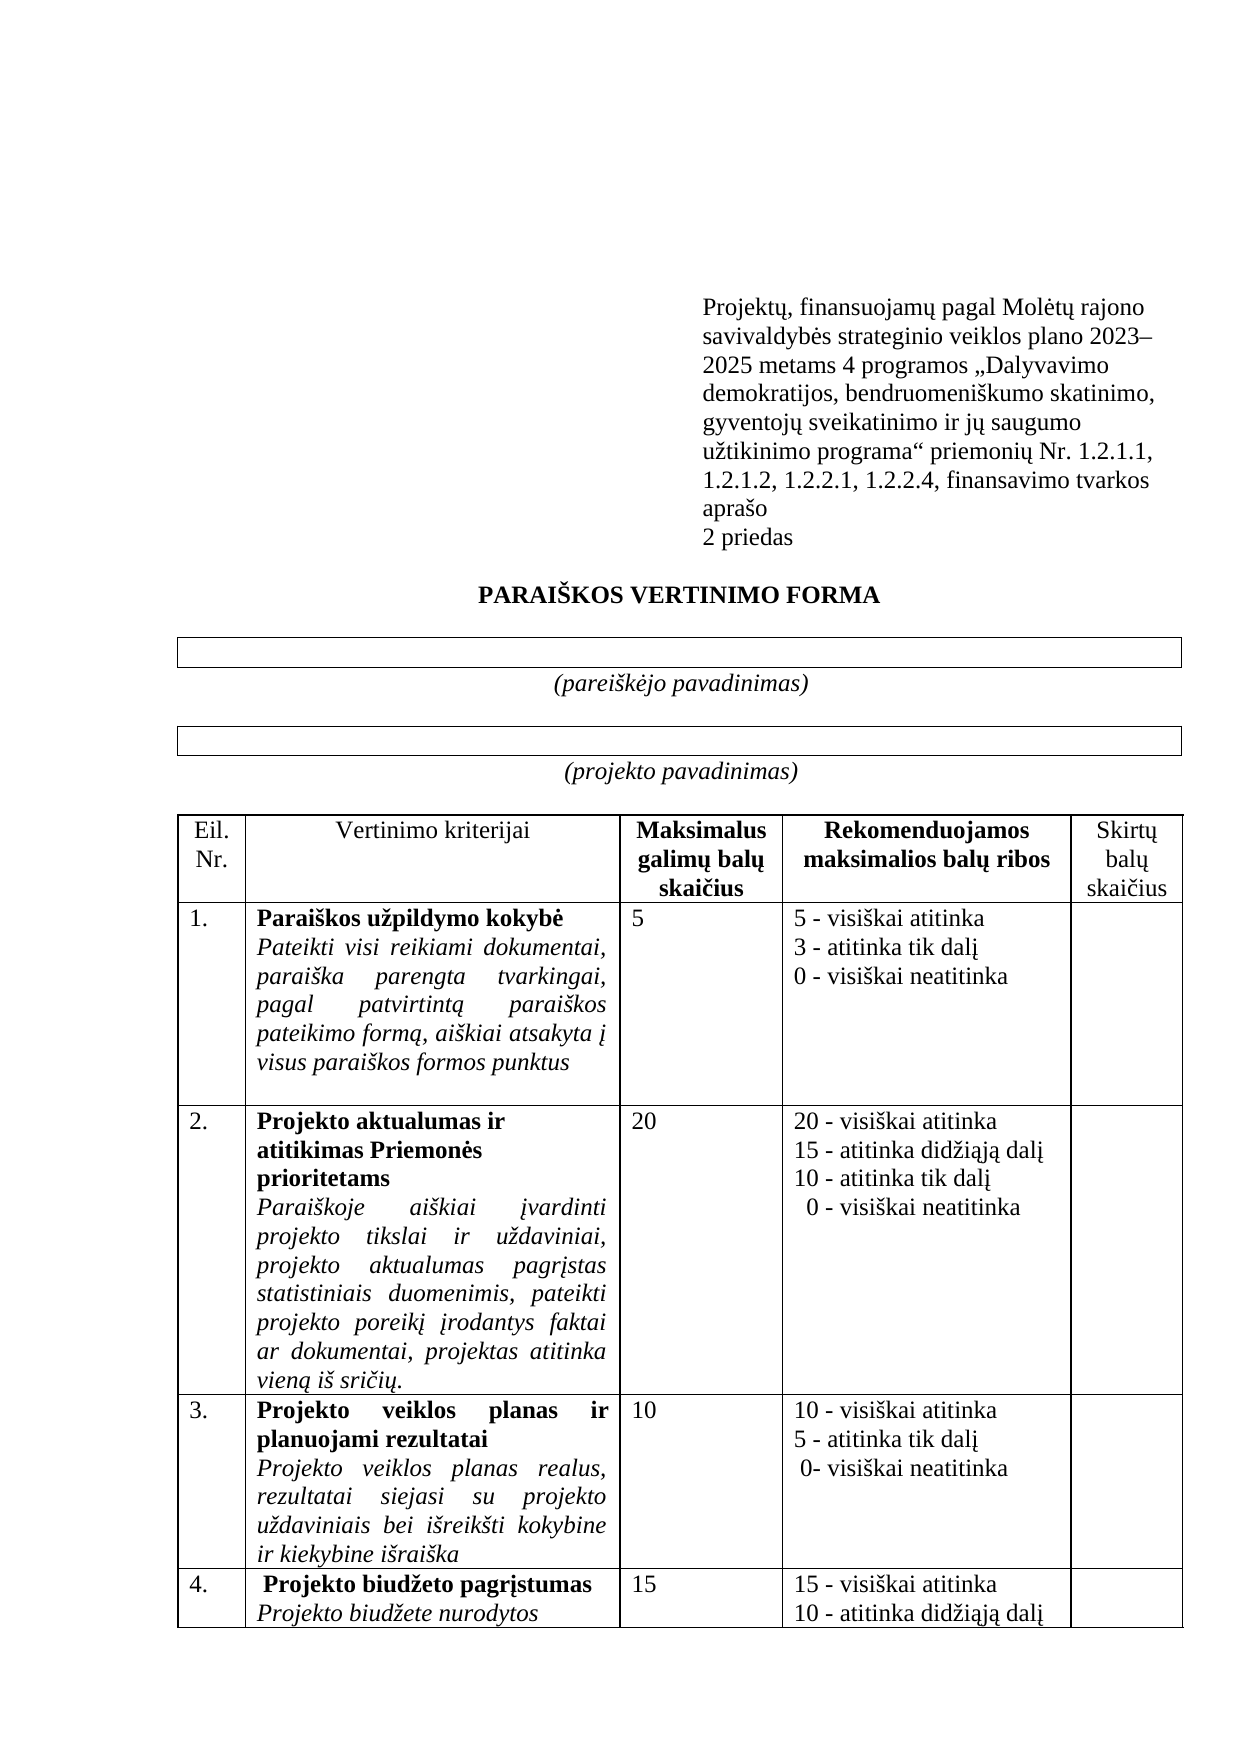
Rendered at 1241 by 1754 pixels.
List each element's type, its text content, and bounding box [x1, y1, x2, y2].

table_cell 5 - visiškai atitinka 3 - atitinka tik dalį 0 - visiškai neatitinka [783, 903, 1070, 1104]
table_header Vertinimo kriterijai [246, 816, 619, 902]
table_cell 20 - visiškai atitinka 15 - atitinka didžiąją dalį 10 - atitinka tik dalį 0 - visiškai neatitinka [783, 1106, 1070, 1393]
table_cell 15 [621, 1569, 782, 1627]
table_cell Projekto aktualumas ir atitikimas Priemonės prioritetams Paraiškoje aiškiai įvardinti projekto tikslai ir uždaviniai, projekto aktualumas pagrįstas statistiniais duomenimis, pateikti projekto poreikį įrodantys faktai ar dokumentai, projektas atitinka vieną iš sričių. [246, 1106, 619, 1393]
table_cell Paraiškos užpildymo kokybė Pateikti visi reikiami dokumentai, paraiška parengta tvarkingai, pagal patvirtintą paraiškos pateikimo formą, aiškiai atsakyta į visus paraiškos formos punktus [246, 903, 619, 1104]
text 2 priedas [702, 522, 1181, 551]
table_cell [1072, 1569, 1182, 1627]
table_header Skirtų balų skaičius [1072, 816, 1182, 902]
table_cell 20 [621, 1106, 782, 1393]
text Projektų, finansuojamų pagal Molėtų rajono savivaldybės strateginio veiklos plano 2023–2025 metams 4 programos „Dalyvavimo demokratijos, bendruomeniškumo skatinimo, gyventojų sveikatinimo ir jų saugumo užtikinimo programa“ priemonių Nr. 1.2.1.1, 1.2.1.2, 1.2.2.1, 1.2.2.4, finansavimo tvarkos aprašo [702, 292, 1181, 522]
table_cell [783, 1569, 1070, 1627]
table_header [178, 638, 1181, 667]
table_cell 10 [621, 1395, 782, 1568]
table_header Eil. Nr. [179, 816, 245, 902]
table_header [178, 727, 1181, 755]
table_cell [1072, 1106, 1182, 1393]
table_cell [1072, 903, 1182, 1104]
table_header Maksimalus galimų balų skaičius [621, 816, 782, 902]
table_cell 10 - visiškai atitinka 5 - atitinka tik dalį 0- visiškai neatitinka [783, 1395, 1070, 1568]
table_cell 2. [179, 1106, 245, 1393]
table_cell 5 [621, 903, 782, 1104]
table_cell 1. [179, 903, 245, 1104]
table_cell 3. [179, 1395, 245, 1568]
text (projekto pavadinimas) [177, 756, 1181, 785]
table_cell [246, 1569, 619, 1627]
text (pareiškėjo pavadinimas) [177, 668, 1181, 697]
text PARAIŠKOS VERTINIMO FORMA [177, 580, 1181, 608]
table_header Rekomenduojamos maksimalios balų ribos [783, 816, 1070, 902]
table_cell Projekto veiklos planas ir planuojami rezultatai Projekto veiklos planas realus, rezultatai siejasi su projekto uždaviniais bei išreikšti kokybine ir kiekybine išraiška [246, 1395, 619, 1568]
table_cell 4. [179, 1569, 245, 1627]
table_cell [1072, 1395, 1182, 1568]
